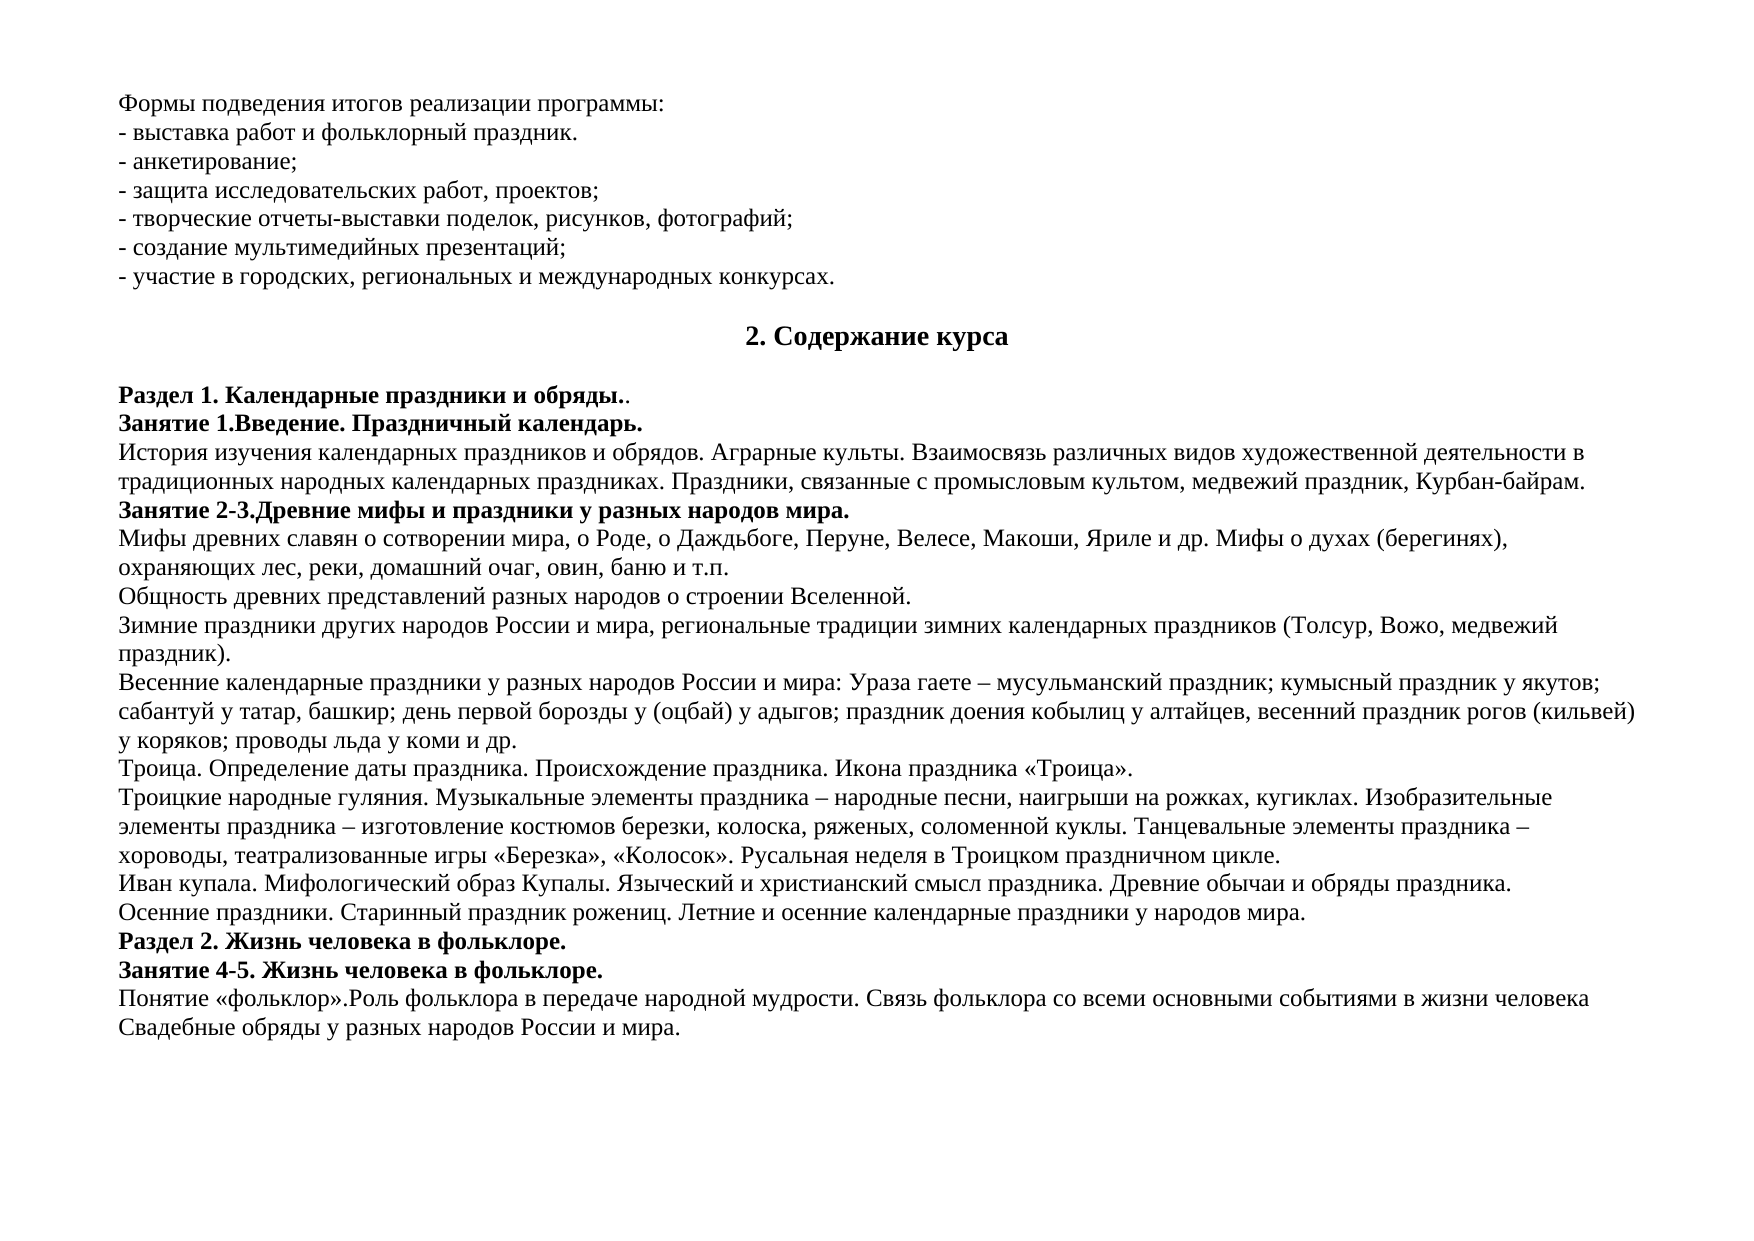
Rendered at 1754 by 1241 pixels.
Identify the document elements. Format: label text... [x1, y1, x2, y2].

text Зимние праздники других народов России и мира, региональные традиции зимних календарных праздников (Толсур, Вожо, медвежий праздник). [118, 610, 1636, 667]
text Занятие 4-5. Жизнь человека в фольклоре. [118, 955, 1636, 983]
text - создание мультимедийных презентаций; [118, 232, 1636, 261]
text 2. Содержание курса [118, 318, 1636, 351]
text Общность древних представлений разных народов о строении Вселенной. [118, 581, 1636, 610]
text Понятие «фольклор».Роль фольклора в передаче народной мудрости. Связь фольклора со всеми основными событиями в жизни человека Свадебные обряды у разных народов России и мира. [118, 983, 1636, 1041]
text Троицкие народные гуляния. Музыкальные элементы праздника – народные песни, наигрыши на рожках, кугиклах. Изобразительные элементы праздника – изготовление костюмов березки, колоска, ряженых, соломенной куклы. Танцевальные элементы праздника – хороводы, театрализованные игры «Березка», «Колосок». Русальная неделя в Троицком праздничном цикле. [118, 782, 1636, 868]
text Троица. Определение даты праздника. Происхождение праздника. Икона праздника «Троица». [118, 753, 1636, 782]
text Весенние календарные праздники у разных народов России и мира: Ураза гаете – мусульманский праздник; кумысный праздник у якутов; сабантуй у татар, башкир; день первой борозды у (оцбай) у адыгов; праздник доения кобылиц у алтайцев, весенний праздник рогов (кильвей) у коряков; проводы льда у коми и др. [118, 667, 1636, 753]
text Раздел 1. Календарные праздники и обряды.. [118, 380, 1636, 408]
text - выставка работ и фольклорный праздник. [118, 117, 1636, 146]
text Раздел 2. Жизнь человека в фольклоре. [118, 926, 1636, 955]
text - защита исследовательских работ, проектов; [118, 175, 1636, 203]
text Мифы древних славян о сотворении мира, о Роде, о Даждьбоге, Перуне, Велесе, Макоши, Яриле и др. Мифы о духах (берегинях), охраняющих лес, реки, домашний очаг, овин, баню и т.п. [118, 523, 1636, 581]
text Формы подведения итогов реализации программы: [118, 88, 1636, 117]
text Занятие 2-3.Древние мифы и праздники у разных народов мира. [118, 495, 1636, 523]
text История изучения календарных праздников и обрядов. Аграрные культы. Взаимосвязь различных видов художественной деятельности в традиционных народных календарных праздниках. Праздники, связанные с промысловым культом, медвежий праздник, Курбан-байрам. [118, 437, 1636, 495]
text Осенние праздники. Старинный праздник рожениц. Летние и осенние календарные праздники у народов мира. [118, 897, 1636, 926]
text Занятие 1.Введение. Праздничный календарь. [118, 408, 1636, 437]
text - творческие отчеты-выставки поделок, рисунков, фотографий; [118, 203, 1636, 232]
text - участие в городских, региональных и международных конкурсах. [118, 261, 1636, 290]
text - анкетирование; [118, 146, 1636, 175]
text Иван купала. Мифологический образ Купалы. Языческий и христианский смысл праздника. Древние обычаи и обряды праздника. [118, 868, 1636, 897]
